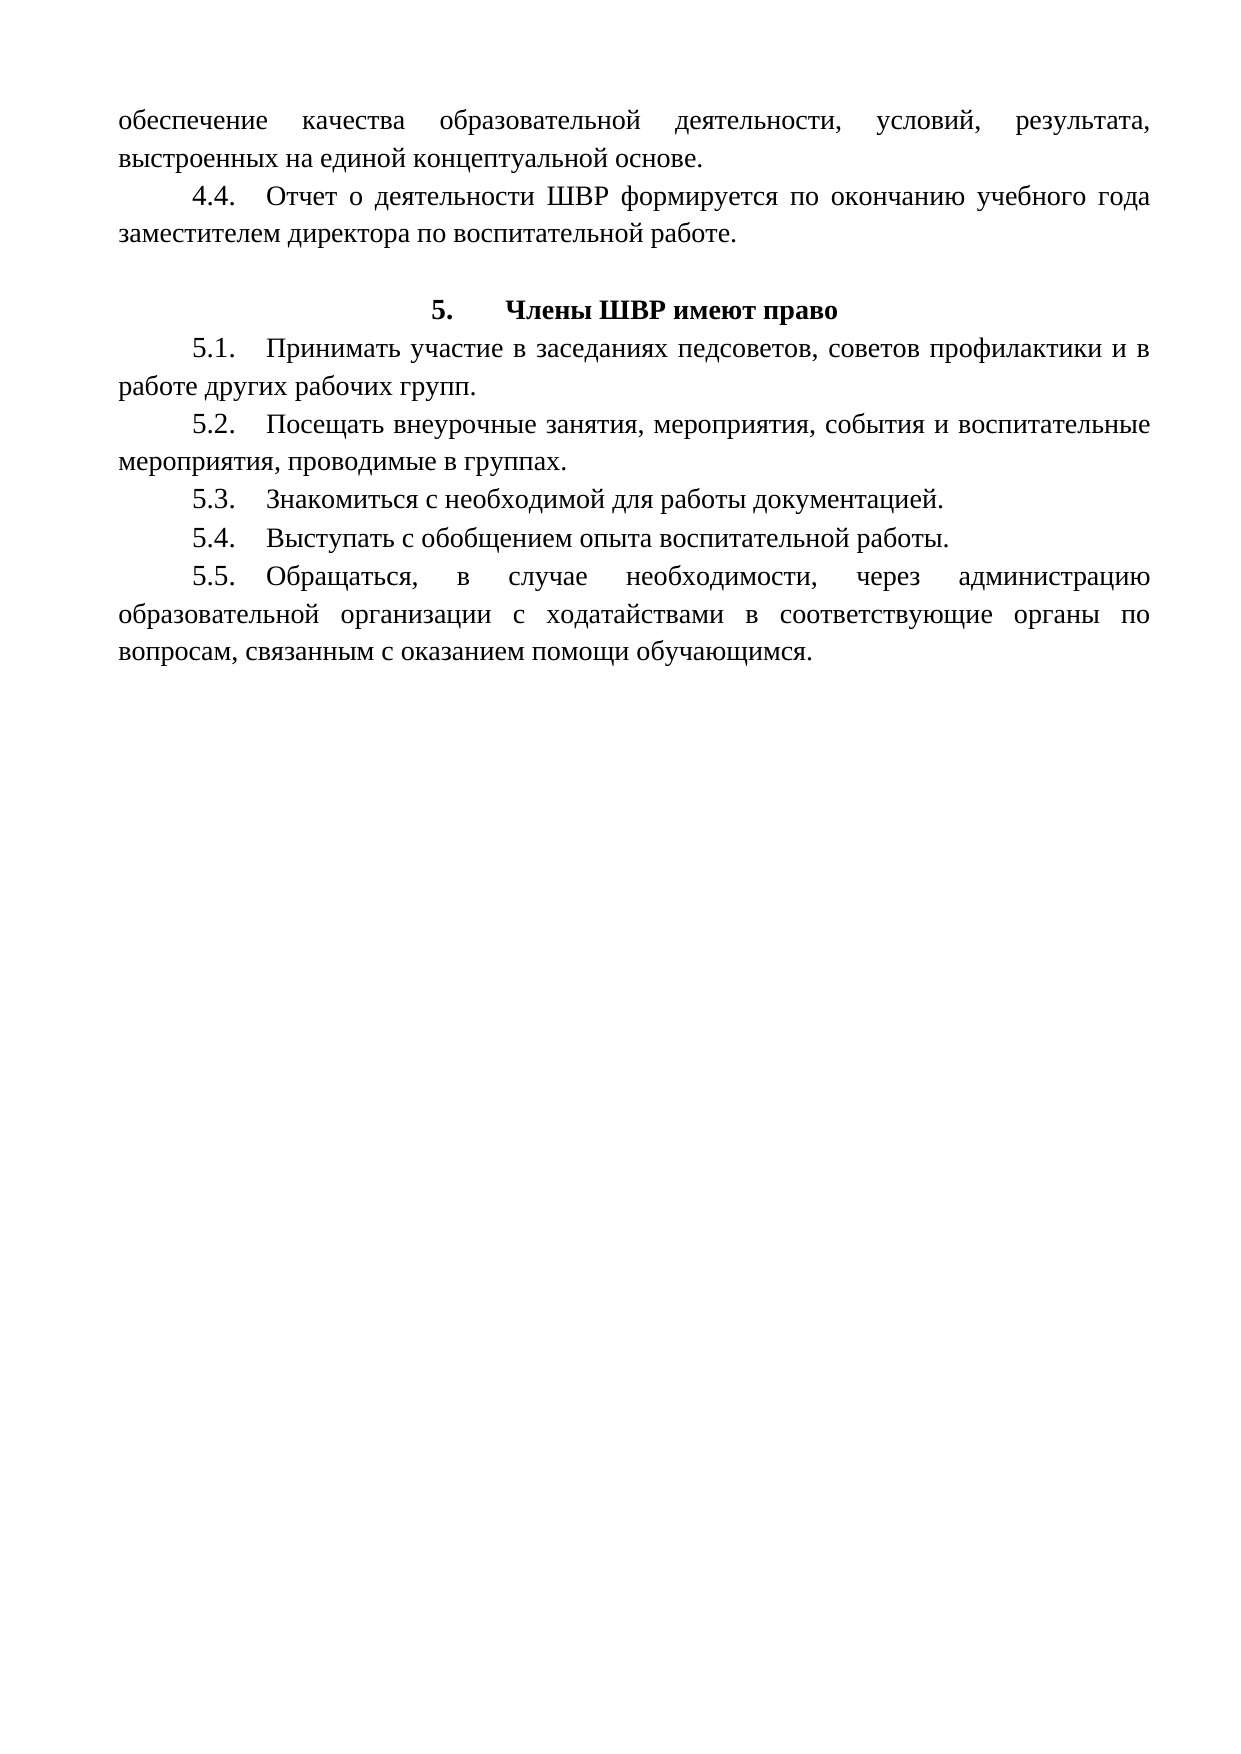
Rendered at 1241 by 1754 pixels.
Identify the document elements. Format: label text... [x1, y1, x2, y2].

list Отчет о деятельности ШВР формируется по окончанию учебного года заместителем директора по воспитательной работе. [118, 178, 1152, 248]
list Принимать участие в заседаниях педсоветов, советов профилактики и в работе других рабочих групп. [118, 330, 1152, 401]
list Выступать с обобщением опыта воспитательной работы. [118, 520, 1152, 553]
list Посещать внеурочные занятия, мероприятия, события и воспитательные мероприятия, проводимые в группах. [118, 406, 1152, 477]
list Члены ШВР имеют право [118, 292, 1152, 325]
list Знакомиться с необходимой для работы документацией. [118, 481, 1152, 515]
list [118, 103, 1152, 173]
list Обращаться, в случае необходимости, через администрацию образовательной организации с ходатайствами в соответствующие органы по вопросам, связанным с оказанием помощи обучающимся. [118, 558, 1152, 666]
